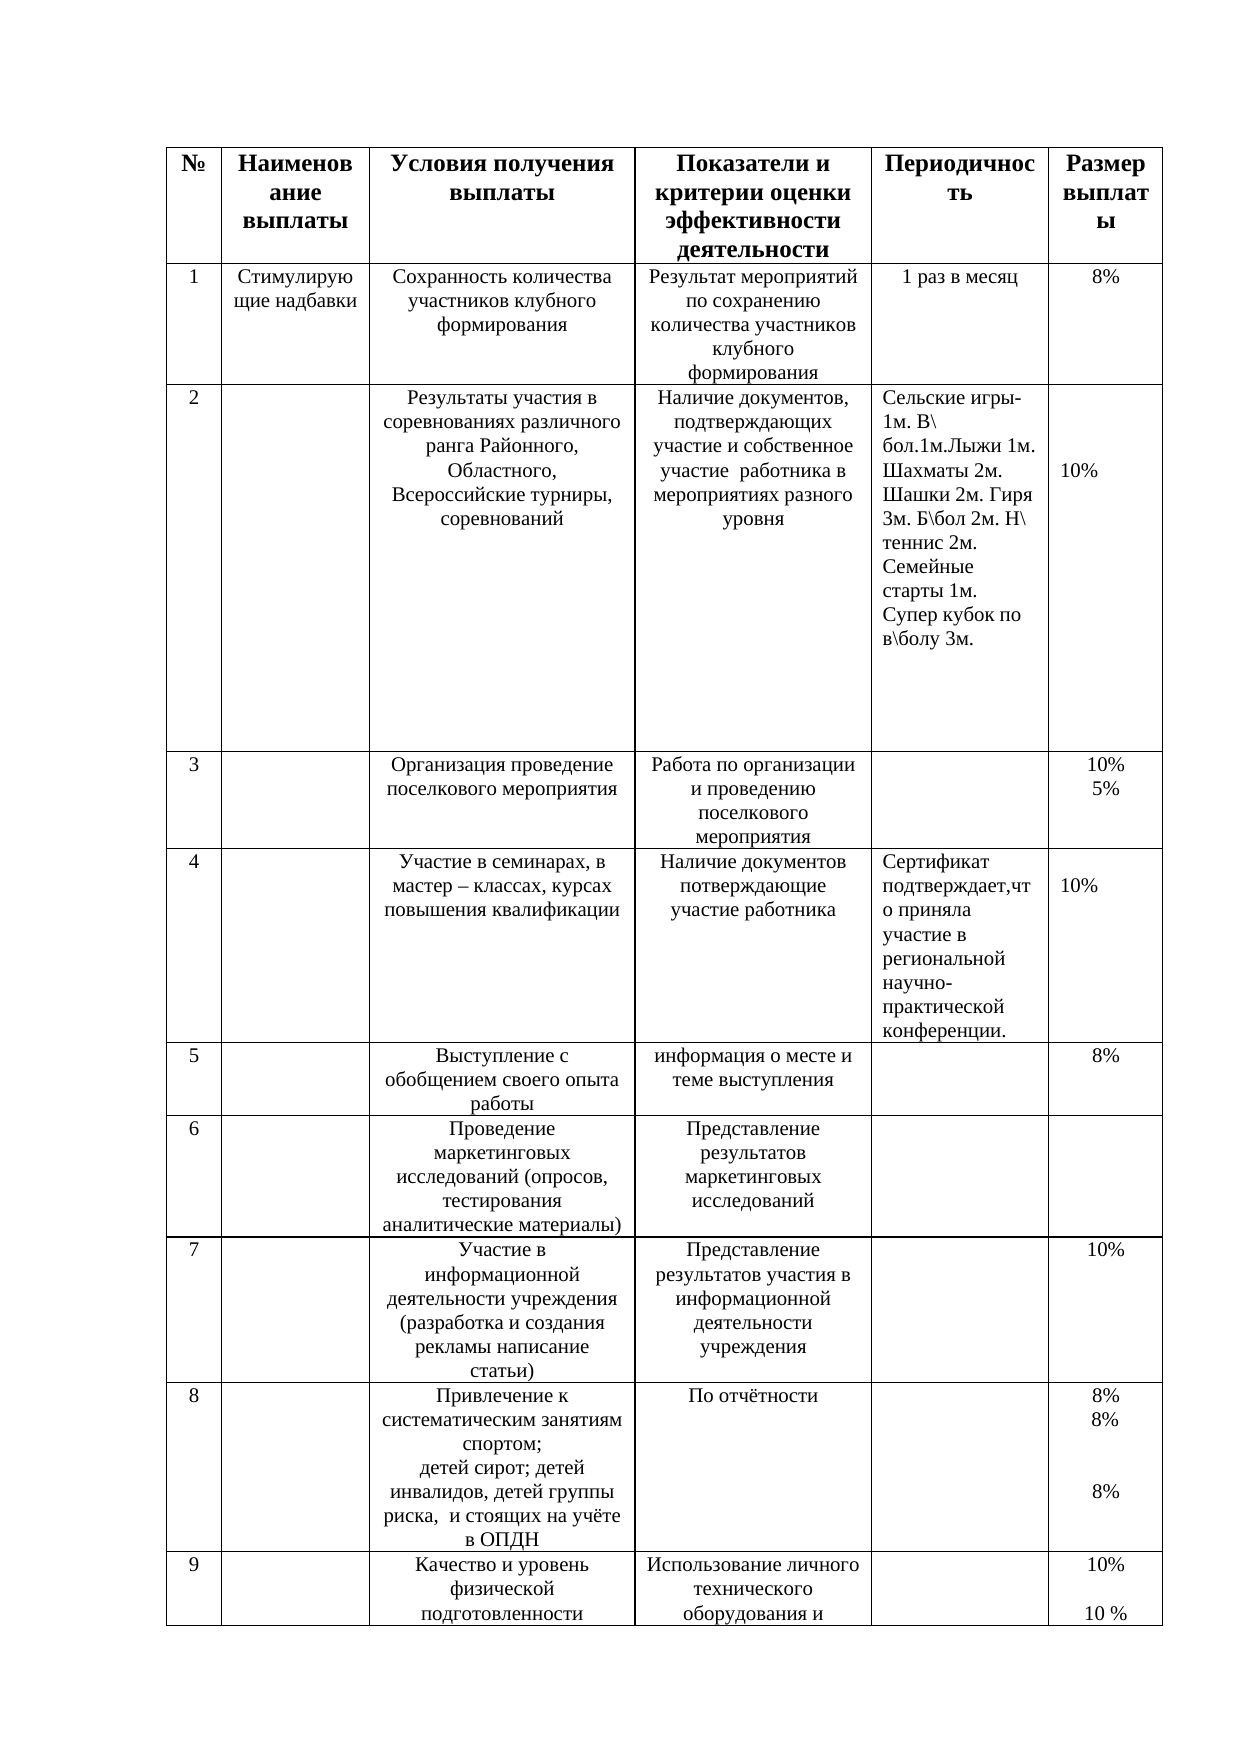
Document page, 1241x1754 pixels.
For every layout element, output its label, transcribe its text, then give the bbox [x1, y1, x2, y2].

table_cell информация о месте и теме выступления [636, 1043, 871, 1115]
table_header Показатели и критерии оценки эффективности деятельности [636, 148, 871, 263]
table_cell Наличие документов, подтверждающих участие и собственное участие работника в мероприятиях разного уровня [636, 385, 871, 751]
table_cell 8% 8% 8% [1049, 1383, 1162, 1551]
table_cell [872, 752, 1048, 848]
table_cell Сохранность количества участников клубного формирования [370, 264, 634, 384]
table_header Наименование выплаты [222, 148, 369, 263]
table_cell 2 [167, 385, 221, 751]
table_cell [370, 1552, 634, 1624]
table_cell 9 [167, 1552, 221, 1624]
table_cell [872, 1116, 1048, 1236]
table_cell Результат мероприятий по сохранению количества участников клубного формирования [636, 264, 871, 384]
table_cell 10% [1049, 385, 1162, 751]
table_cell [222, 1238, 369, 1382]
table_cell Работа по организации и проведению поселкового мероприятия [636, 752, 871, 848]
table_cell [872, 1383, 1048, 1551]
table_header Условия получения выплаты [370, 148, 634, 263]
table_cell [1049, 1116, 1162, 1236]
table_cell 1 раз в месяц [872, 264, 1048, 384]
table_cell 1 [167, 264, 221, 384]
table_cell Выступление с обобщением своего опыта работы [370, 1043, 634, 1115]
table_cell [222, 752, 369, 848]
table_cell 5 [167, 1043, 221, 1115]
table_cell 8 [167, 1383, 221, 1551]
table_cell 10% [1049, 1238, 1162, 1382]
table_cell Сертификат подтверждает,что приняла участие в региональной научно-практической конференции. [872, 849, 1048, 1042]
table_cell [222, 1383, 369, 1551]
table_cell 8% [1049, 264, 1162, 384]
table_cell [872, 1043, 1048, 1115]
table_cell 3 [167, 752, 221, 848]
table_cell Сельские игры-1м. В\бол.1м.Лыжи 1м. Шахматы 2м. Шашки 2м. Гиря 3м. Б\бол 2м. Н\теннис 2м. Семейные старты 1м. Супер кубок по в\болу 3м. [872, 385, 1048, 751]
table_cell 8% [1049, 1043, 1162, 1115]
table_cell Представление результатов участия в информационной деятельности учреждения [636, 1238, 871, 1382]
table_cell [872, 1552, 1048, 1624]
table_cell Организация проведение поселкового мероприятия [370, 752, 634, 848]
table_cell Привлечение к систематическим занятиям спортом; детей сирот; детей инвалидов, детей группы риска, и стоящих на учёте в ОПДН [370, 1383, 634, 1551]
table_header № [167, 148, 221, 263]
table_cell 7 [167, 1238, 221, 1382]
table_cell Стимулирующие надбавки [222, 264, 369, 384]
table_header Размер выплаты [1049, 148, 1162, 263]
table_cell Проведение маркетинговых исследований (опросов, тестирования аналитические материалы) [370, 1116, 634, 1236]
table_cell [222, 1552, 369, 1624]
table_cell [872, 1238, 1048, 1382]
table_cell Наличие документов потверждающие участие работника [636, 849, 871, 1042]
table_cell 10% 5% [1049, 752, 1162, 848]
table_cell 10% [1049, 849, 1162, 1042]
table_cell Участие в информационной деятельности учреждения (разработка и создания рекламы написание статьи) [370, 1238, 634, 1382]
table_cell Представление результатов маркетинговых исследований [636, 1116, 871, 1236]
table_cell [636, 1552, 871, 1624]
table_header Периодичность [872, 148, 1048, 263]
table_cell [222, 1043, 369, 1115]
table_cell 6 [167, 1116, 221, 1236]
table_cell [222, 1116, 369, 1236]
table_cell [222, 385, 369, 751]
table_cell 4 [167, 849, 221, 1042]
table_cell Участие в семинарах, в мастер – классах, курсах повышения квалификации [370, 849, 634, 1042]
table_cell Результаты участия в соревнованиях различного ранга Районного, Областного, Всероссийские турниры, соревнований [370, 385, 634, 751]
table_cell По отчётности [636, 1383, 871, 1551]
table_cell 10% 10 % [1049, 1552, 1162, 1624]
table_cell [222, 849, 369, 1042]
